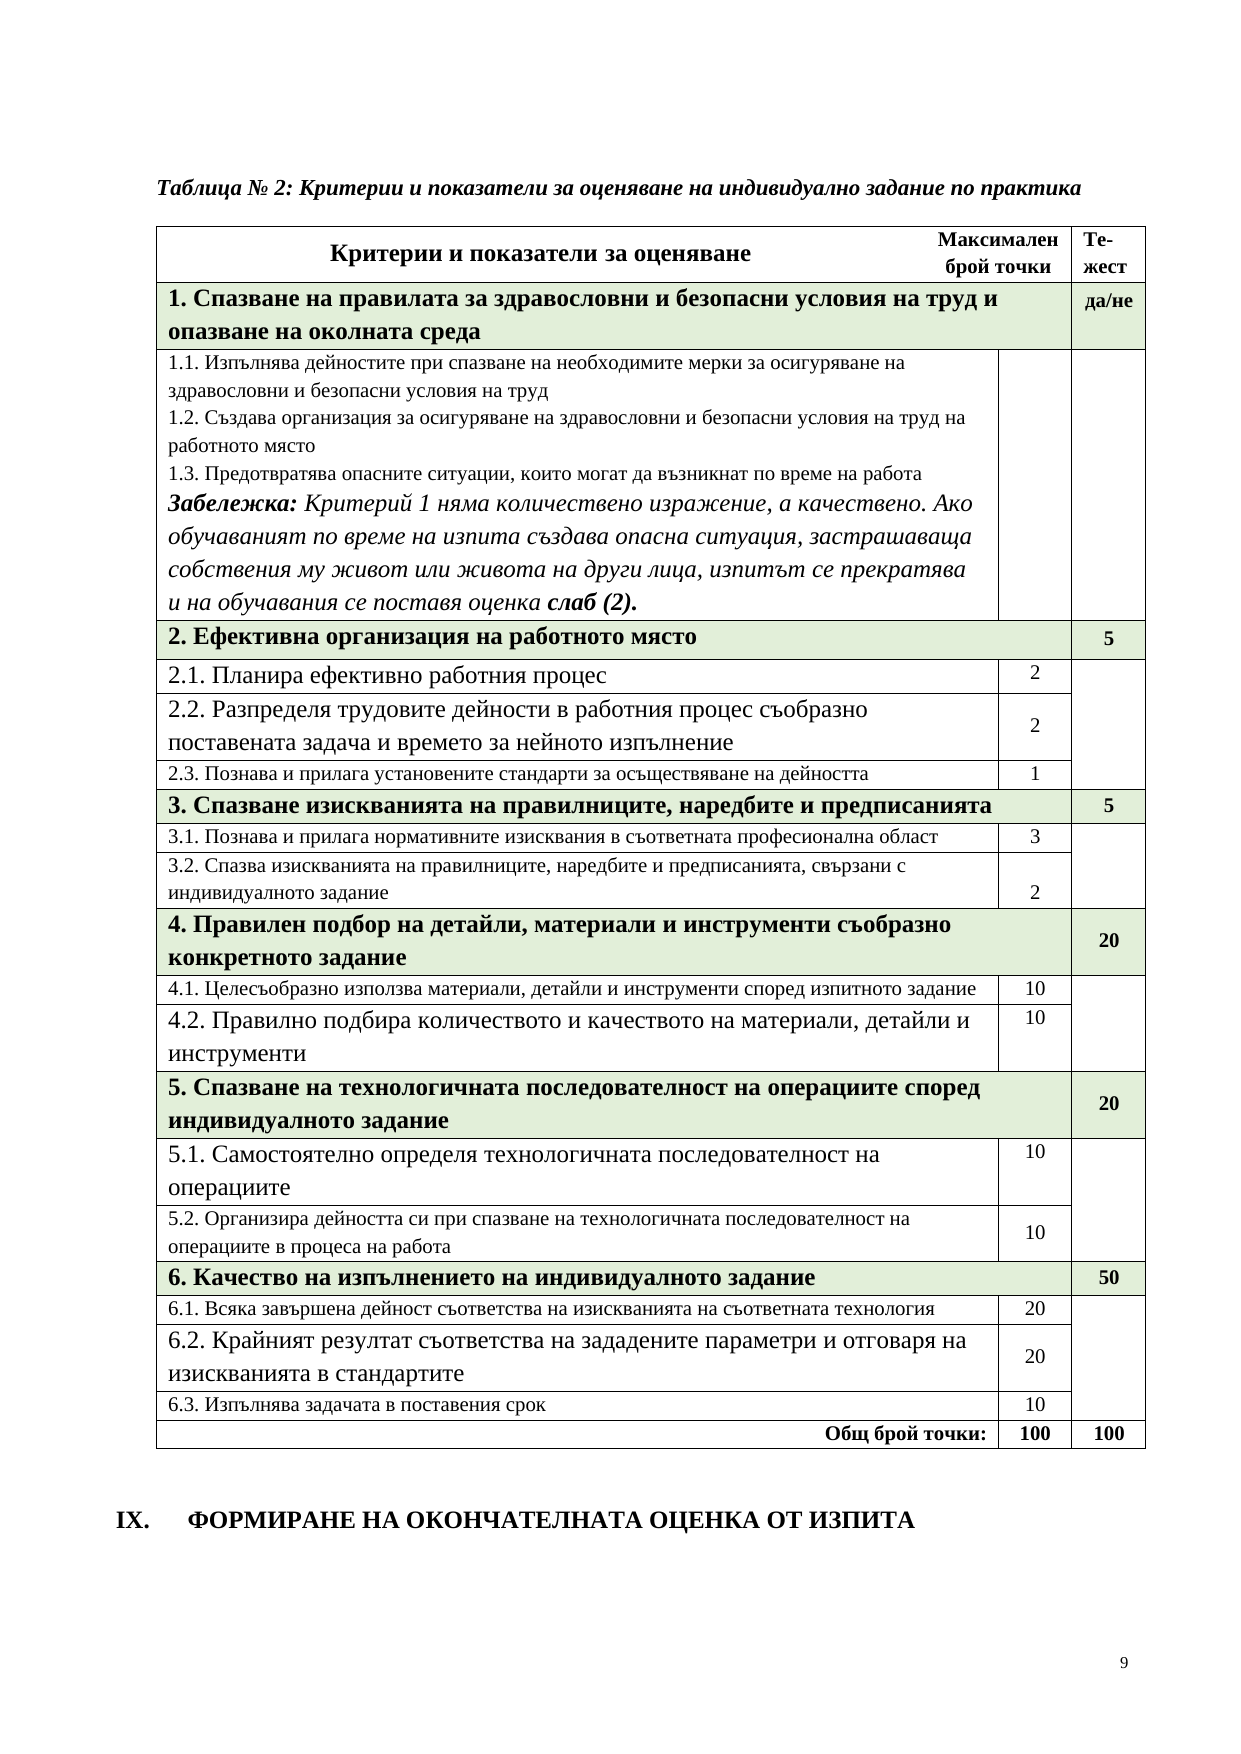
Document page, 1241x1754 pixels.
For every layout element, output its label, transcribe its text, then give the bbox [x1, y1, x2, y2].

table_cell [1072, 1139, 1145, 1261]
table_cell 6.2. Крайният резултат съответства на зададените параметри и отговаря на изискванията в стандартите [157, 1325, 998, 1391]
table_cell [1072, 350, 1145, 620]
table_cell 2. Ефективна организация на работното място [157, 621, 1071, 659]
table_cell [1072, 1296, 1145, 1419]
table_cell 1.1. Изпълнява дейностите при спазване на необходимите мерки за осигуряване на здравословни и безопасни условия на труд 1.2. Създава организация за осигуряване на здравословни и безопасни условия на труд на работното място 1.3. Предотвратява опасните ситуации, които могат да възникнат по време на работа Забележка: Критерий 1 няма количествено изражение, а качествено. Ако обучаваният по време на изпита създава опасна ситуация, застрашаваща собствения му живот или живота на други лица, изпитът се прекратява и на обучавания се поставя оценка слаб (2). [157, 350, 998, 620]
table_header Критерии и показатели за оценяване [157, 227, 924, 282]
text Таблица № 2: Критерии и показатели за оценяване на индивидуално задание по практика [112, 174, 1128, 200]
table_header Те-жест [1072, 227, 1145, 282]
table_cell 10 [999, 1005, 1071, 1071]
table_cell 2 [999, 694, 1071, 760]
table_cell 5 [1072, 790, 1145, 823]
table_cell 10 [999, 1206, 1071, 1261]
table_cell 3.2. Спазва изискванията на правилниците, наредбите и предписанията, свързани с индивидуалното задание [157, 853, 998, 908]
table_cell 3. Спазване изискванията на правилниците, наредбите и предписанията [157, 790, 1071, 823]
table_cell 2.2. Разпределя трудовите дейности в работния процес съобразно поставената задача и времето за нейното изпълнение [157, 694, 998, 760]
table_cell 5 [1072, 621, 1145, 659]
table_cell да/не [1072, 283, 1145, 349]
table_cell 6. Качество на изпълнението на индивидуалното задание [157, 1262, 1071, 1295]
table_cell 1 [999, 761, 1071, 789]
table_cell 4.1. Целесъобразно използва материали, детайли и инструменти според изпитното задание [157, 976, 998, 1004]
table_cell 5. Спазване на технологичната последователност на операциите според индивидуалното задание [157, 1072, 1071, 1138]
table_cell Общ брой точки: [157, 1421, 998, 1448]
table_cell 20 [1072, 909, 1145, 975]
table_cell [1072, 824, 1145, 908]
table_header Максимален брой точки [924, 227, 1071, 282]
table_cell 6.1. Всяка завършена дейност съответства на изискванията на съответната технология [157, 1296, 998, 1324]
table_cell [999, 350, 1071, 620]
table_cell 4.2. Правилно подбира количеството и качеството на материали, детайли и инструменти [157, 1005, 998, 1071]
list ФОРМИРАНЕ НА ОКОНЧАТЕЛНАТА ОЦЕНКА ОТ ИЗПИТА [150, 1505, 1128, 1534]
table_cell 1. Спазване на правилата за здравословни и безопасни условия на труд и опазване на околната среда [157, 283, 1071, 349]
table_cell 10 [999, 976, 1071, 1004]
table_cell 50 [1072, 1262, 1145, 1295]
table_cell 2.1. Планира ефективно работния процес [157, 660, 998, 693]
table_cell [1072, 976, 1145, 1071]
table_cell 3 [999, 824, 1071, 852]
table_cell 100 [999, 1421, 1071, 1448]
table_cell 2 [999, 660, 1071, 693]
table_cell 10 [999, 1392, 1071, 1419]
table_cell 20 [999, 1296, 1071, 1324]
table_cell [1072, 660, 1145, 789]
table_cell 5.2. Организира дейността си при спазване на технологичната последователност на операциите в процеса на работа [157, 1206, 998, 1261]
table_cell 2 [999, 853, 1071, 908]
table_cell 100 [1072, 1421, 1145, 1448]
table_cell 3.1. Познава и прилага нормативните изисквания в съответната професионална област [157, 824, 998, 852]
table_cell 2.3. Познава и прилага установените стандарти за осъществяване на дейността [157, 761, 998, 789]
table_cell 20 [999, 1325, 1071, 1391]
table_cell 4. Правилен подбор на детайли, материали и инструменти съобразно конкретното задание [157, 909, 1071, 975]
table_cell 10 [999, 1139, 1071, 1205]
table_cell 6.3. Изпълнява задачата в поставения срок [157, 1392, 998, 1419]
table_cell 20 [1072, 1072, 1145, 1138]
table_cell 5.1. Самостоятелно определя технологичната последователност на операциите [157, 1139, 998, 1205]
